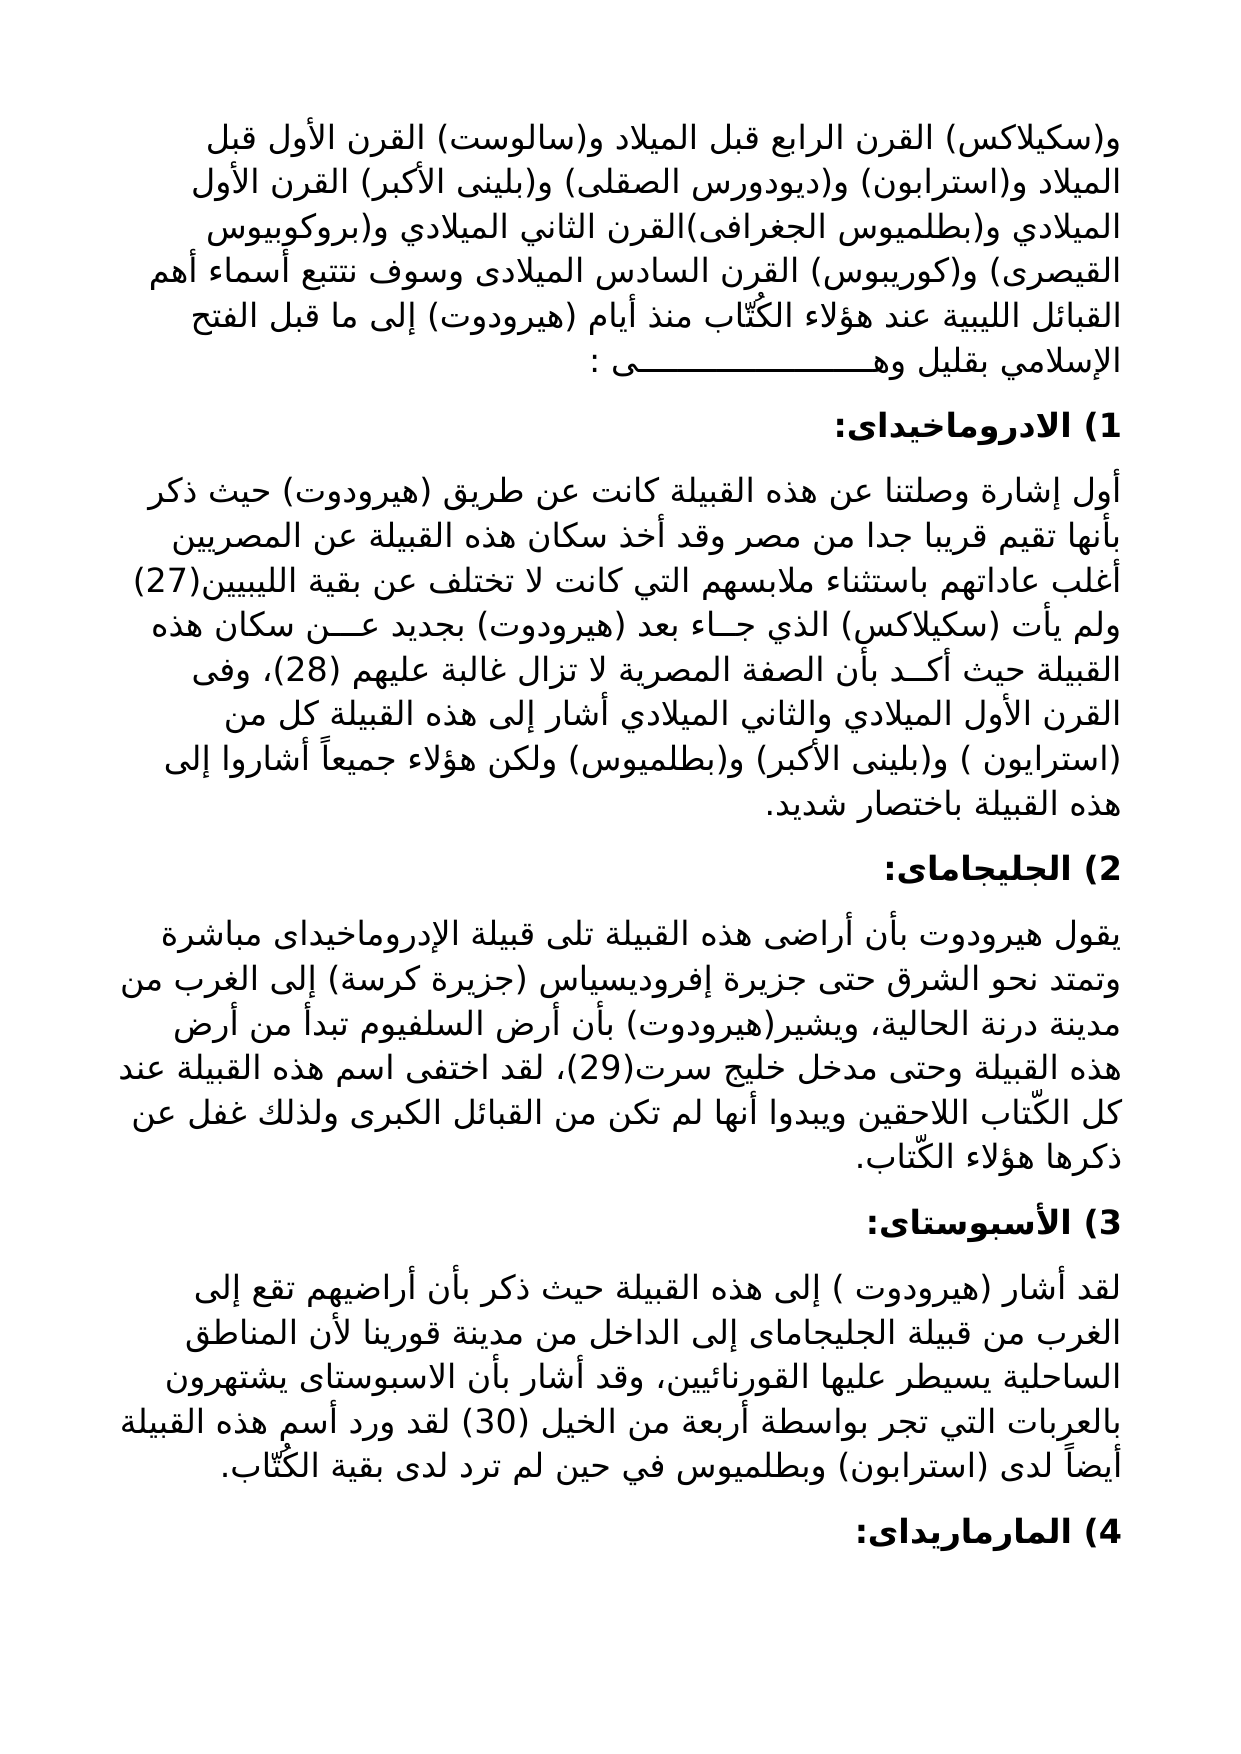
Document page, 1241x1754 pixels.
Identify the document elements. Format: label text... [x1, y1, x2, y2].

text 4) المارماريداى: [118, 1512, 1122, 1551]
text يقول هيرودوت بأن أراضى هذه القبيلة تلى قبيلة الإدروماخيداى مباشرة وتمتد نحو الشرق حتى جزيرة إفروديسياس (جزيرة كرسة) إلى الغرب من مدينة درنة الحالية، ويشير(هيرودوت) بأن أرض السلفيوم تبدأ من أرض هذه القبيلة وحتى مدخل خليج سرت(29)، لقد اختفى اسم هذه القبيلة عند كل الكّتاب اللاحقين ويبدوا أنها لم تكن من القبائل الكبرى ولذلك غفل عن ذكرها هؤلاء الكّتاب. [118, 915, 1122, 1177]
text لقد أشار (هيرودوت ) إلى هذه القبيلة حيث ذكر بأن أراضيهم تقع إلى الغرب من قبيلة الجليجاماى إلى الداخل من مدينة قورينا لأن المناطق الساحلية يسيطر عليها القورنائيين، وقد أشار بأن الاسبوستاى يشتهرون بالعربات التي تجر بواسطة أربعة من الخيل (30) لقد ورد أسم هذه القبيلة أيضاً لدى (استرابون) وبطلميوس في حين لم ترد لدى بقية الكُتّاب. [118, 1268, 1122, 1486]
text أول إشارة وصلتنا عن هذه القبيلة كانت عن طريق (هيرودوت) حيث ذكر بأنها تقيم قريبا جدا من مصر وقد أخذ سكان هذه القبيلة عن المصريين أغلب عاداتهم باستثناء ملابسهم التي كانت لا تختلف عن بقية الليبيين(27) ولم يأت (سكيلاكس) الذي جــاء بعد (هيرودوت) بجديد عـــن سكان هذه القبيلة حيث أكــد بأن الصفة المصرية لا تزال غالبة عليهم (28)، وفى القرن الأول الميلادي والثاني الميلادي أشار إلى هذه القبيلة كل من (استرايون ) و(بلينى الأكبر) و(بطلميوس) ولكن هؤلاء جميعاً أشاروا إلى هذه القبيلة باختصار شديد. [118, 472, 1122, 823]
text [118, 118, 1122, 380]
text 1) الادروماخيداى: [118, 406, 1122, 445]
text 3) الأسبوستاى: [118, 1203, 1122, 1242]
text 2) الجليجاماى: [118, 849, 1122, 888]
